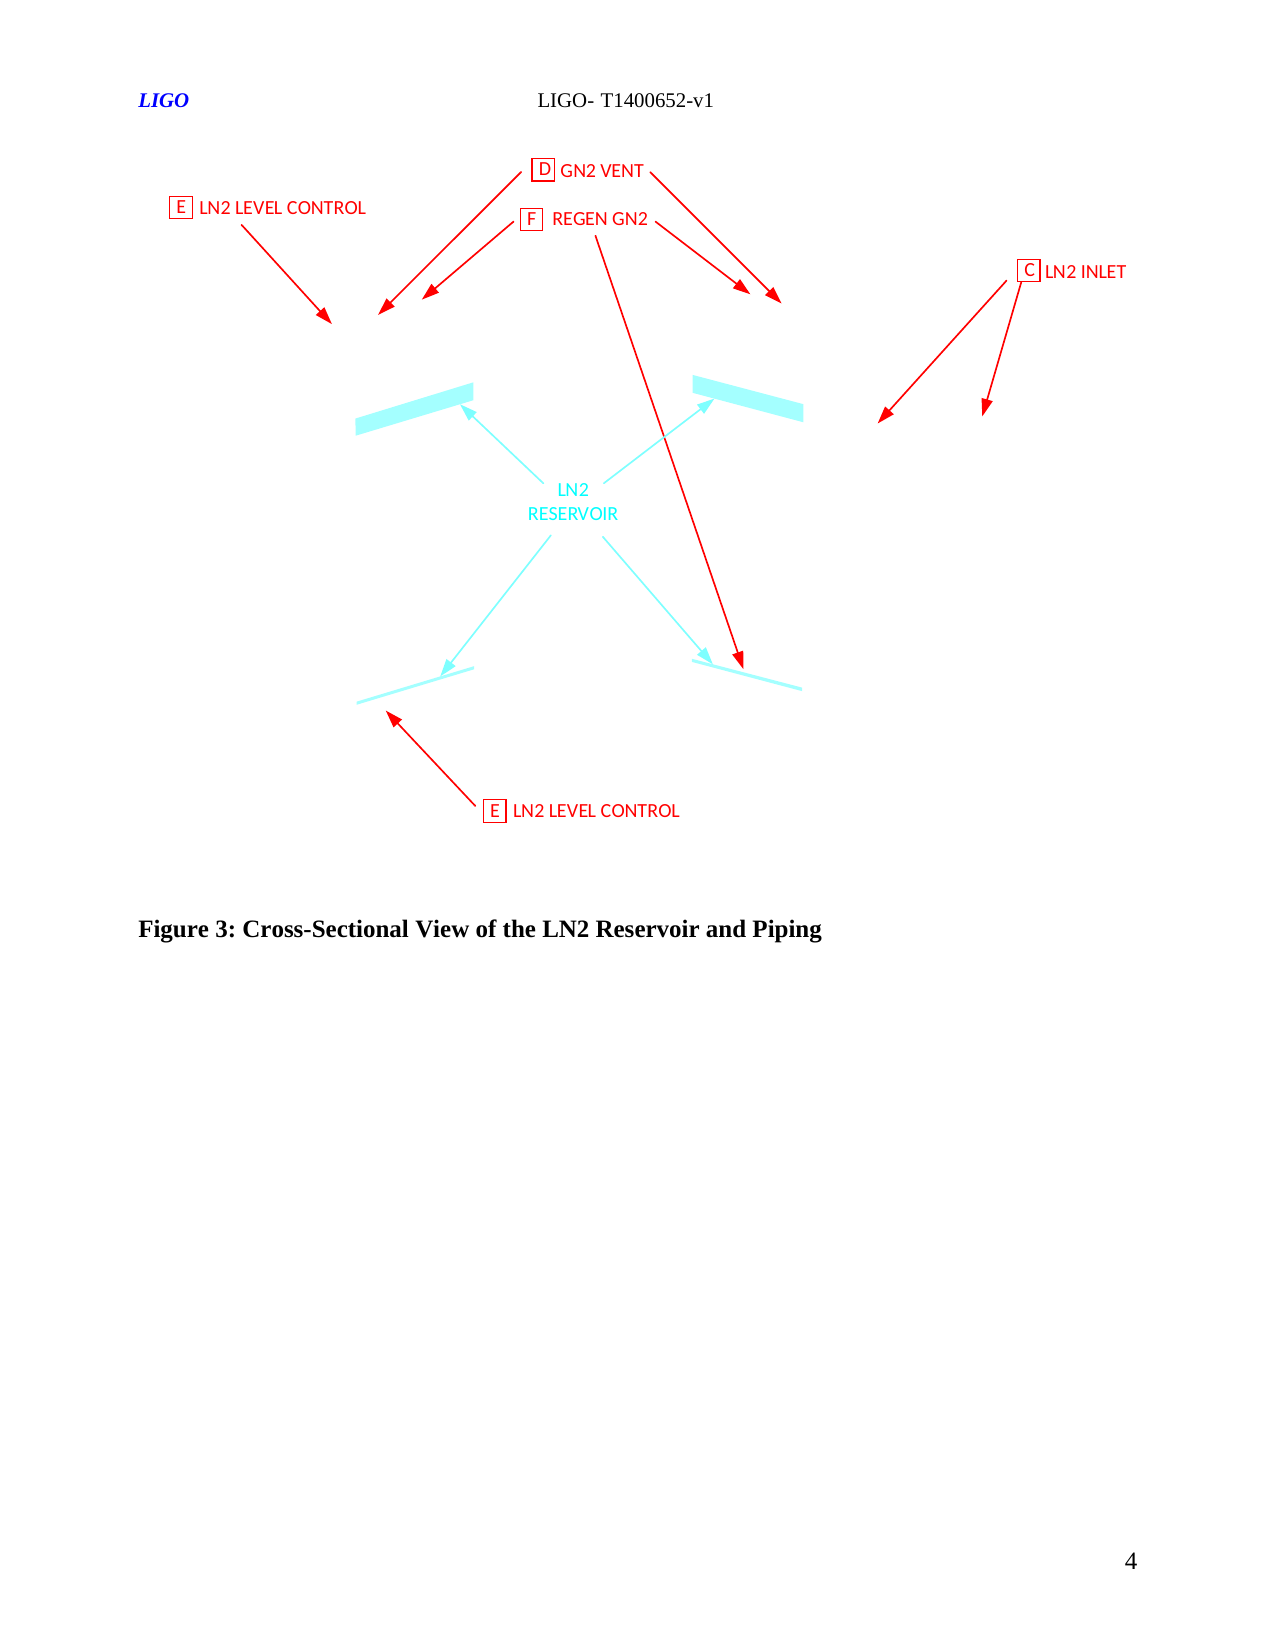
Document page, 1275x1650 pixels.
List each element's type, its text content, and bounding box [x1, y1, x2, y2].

text Figure 3: Cross-Sectional View of the LN2 Reservoir and Piping [138, 914, 1137, 943]
